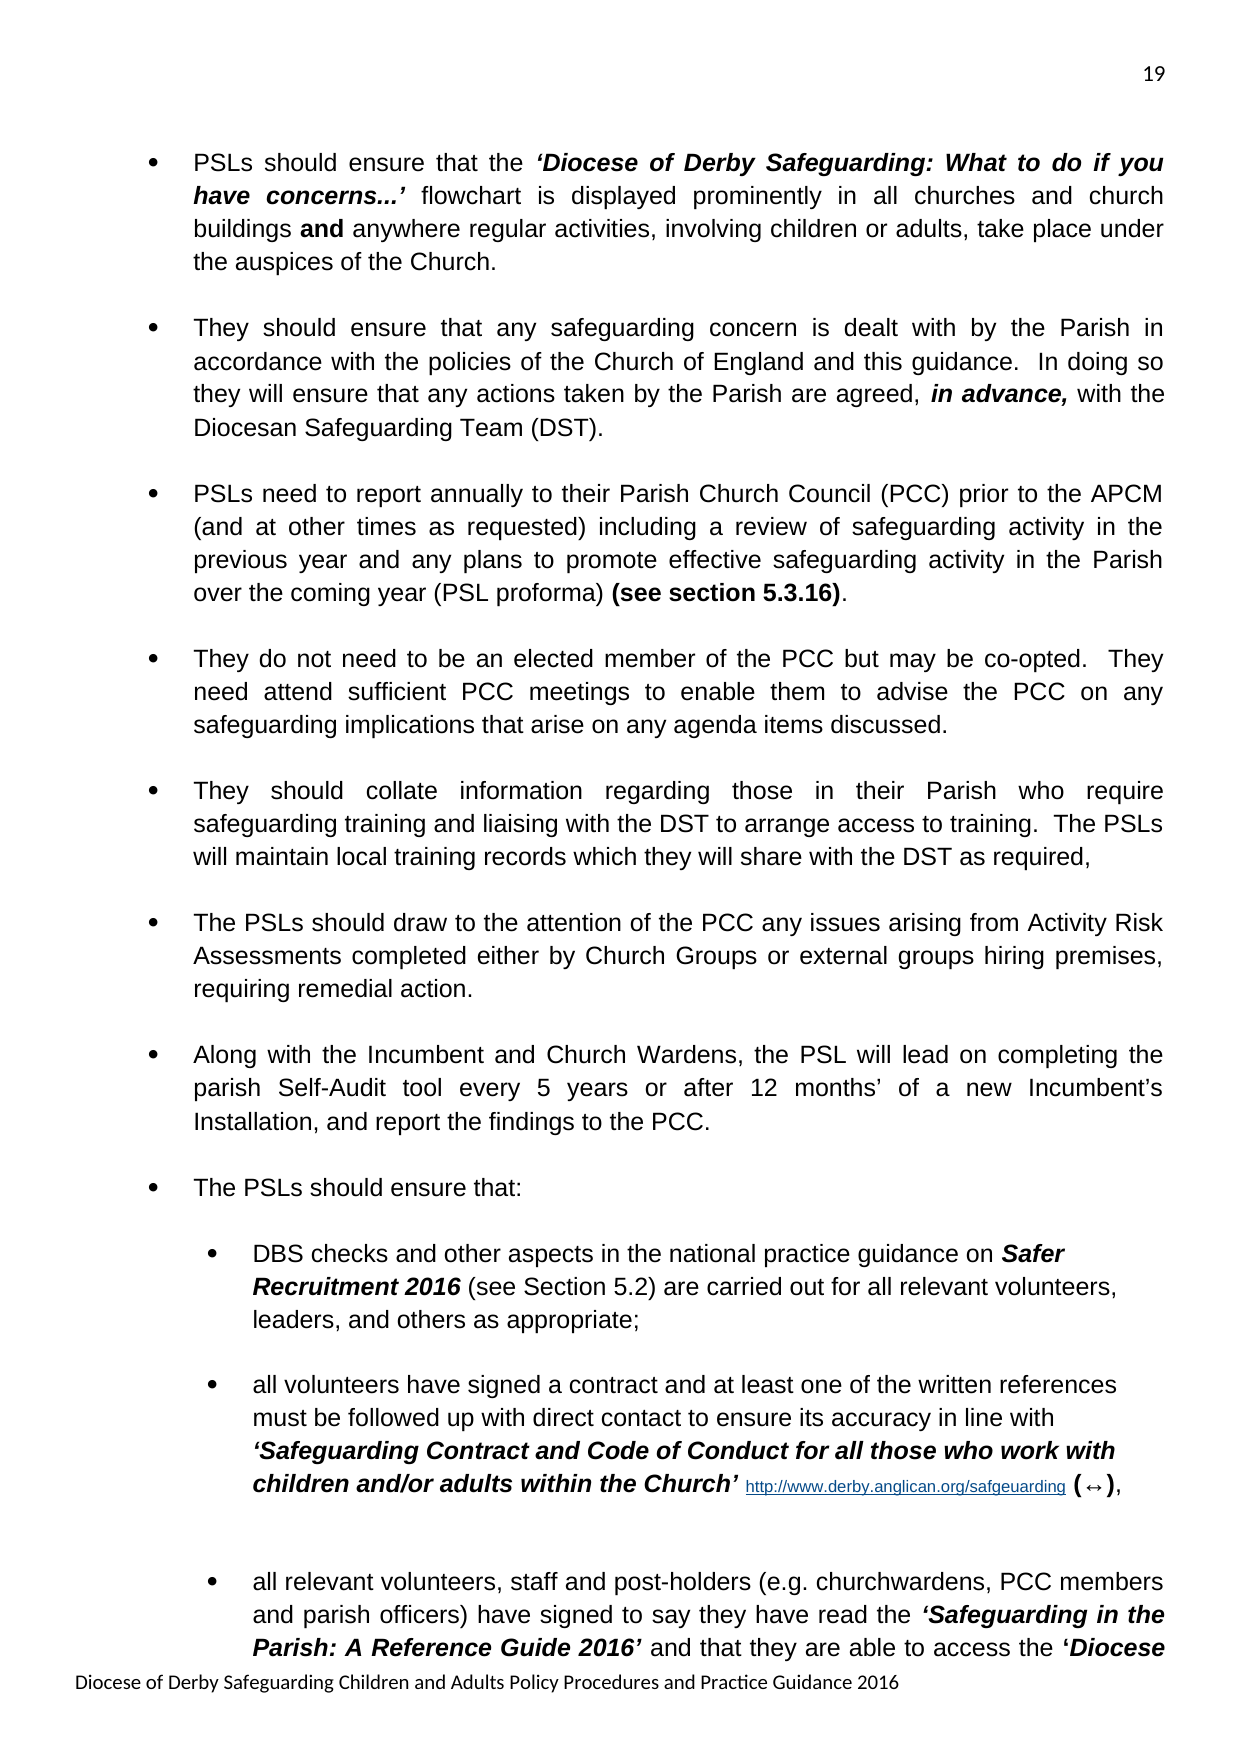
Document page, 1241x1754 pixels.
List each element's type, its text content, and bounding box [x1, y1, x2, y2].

list They do not need to be an elected member of the PCC but may be co-opted. They need attend sufficient PCC meetings to enable them to advise the PCC on any safeguarding implications that arise on any agenda items discussed. [149, 644, 1165, 739]
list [208, 1567, 1165, 1662]
list PSLs need to report annually to their Parish Church Council (PCC) prior to the APCM (and at other times as requested) including a review of safeguarding activity in the previous year and any plans to promote effective safeguarding activity in the Parish over the coming year (PSL proforma) (see section 5.3.16). [149, 478, 1165, 606]
list The PSLs should draw to the attention of the PCC any issues arising from Activity Risk Assessments completed either by Church Groups or external groups hiring premises, requiring remedial action. [149, 908, 1165, 1003]
list The PSLs should ensure that: [149, 1172, 1165, 1201]
list PSLs should ensure that the ‘Diocese of Derby Safeguarding: What to do if you have concerns...’ flowchart is displayed prominently in all churches and church buildings and anywhere regular activities, involving children or adults, take place under the auspices of the Church. [149, 148, 1165, 276]
list They should ensure that any safeguarding concern is dealt with by the Parish in accordance with the policies of the Church of England and this guidance. In doing so they will ensure that any actions taken by the Parish are agreed, in advance, with the Diocesan Safeguarding Team (DST). [149, 313, 1165, 441]
list DBS checks and other aspects in the national practice guidance on Safer Recruitment 2016 (see Section 5.2) are carried out for all relevant volunteers, leaders, and others as appropriate; [208, 1239, 1165, 1366]
list all volunteers have signed a contract and at least one of the written references must be followed up with direct contact to ensure its accuracy in line with ‘Safeguarding Contract and Code of Conduct for all those who work with children and/or adults within the Church’ http://www.derby.anglican.org/safgeuarding (↔), [208, 1370, 1165, 1530]
list Along with the Incumbent and Church Wardens, the PSL will lead on completing the parish Self-Audit tool every 5 years or after 12 months’ of a new Incumbent’s Installation, and report the findings to the PCC. [149, 1040, 1165, 1135]
list They should collate information regarding those in their Parish who require safeguarding training and liaising with the DST to arrange access to training. The PSLs will maintain local training records which they will share with the DST as required, [149, 776, 1165, 871]
